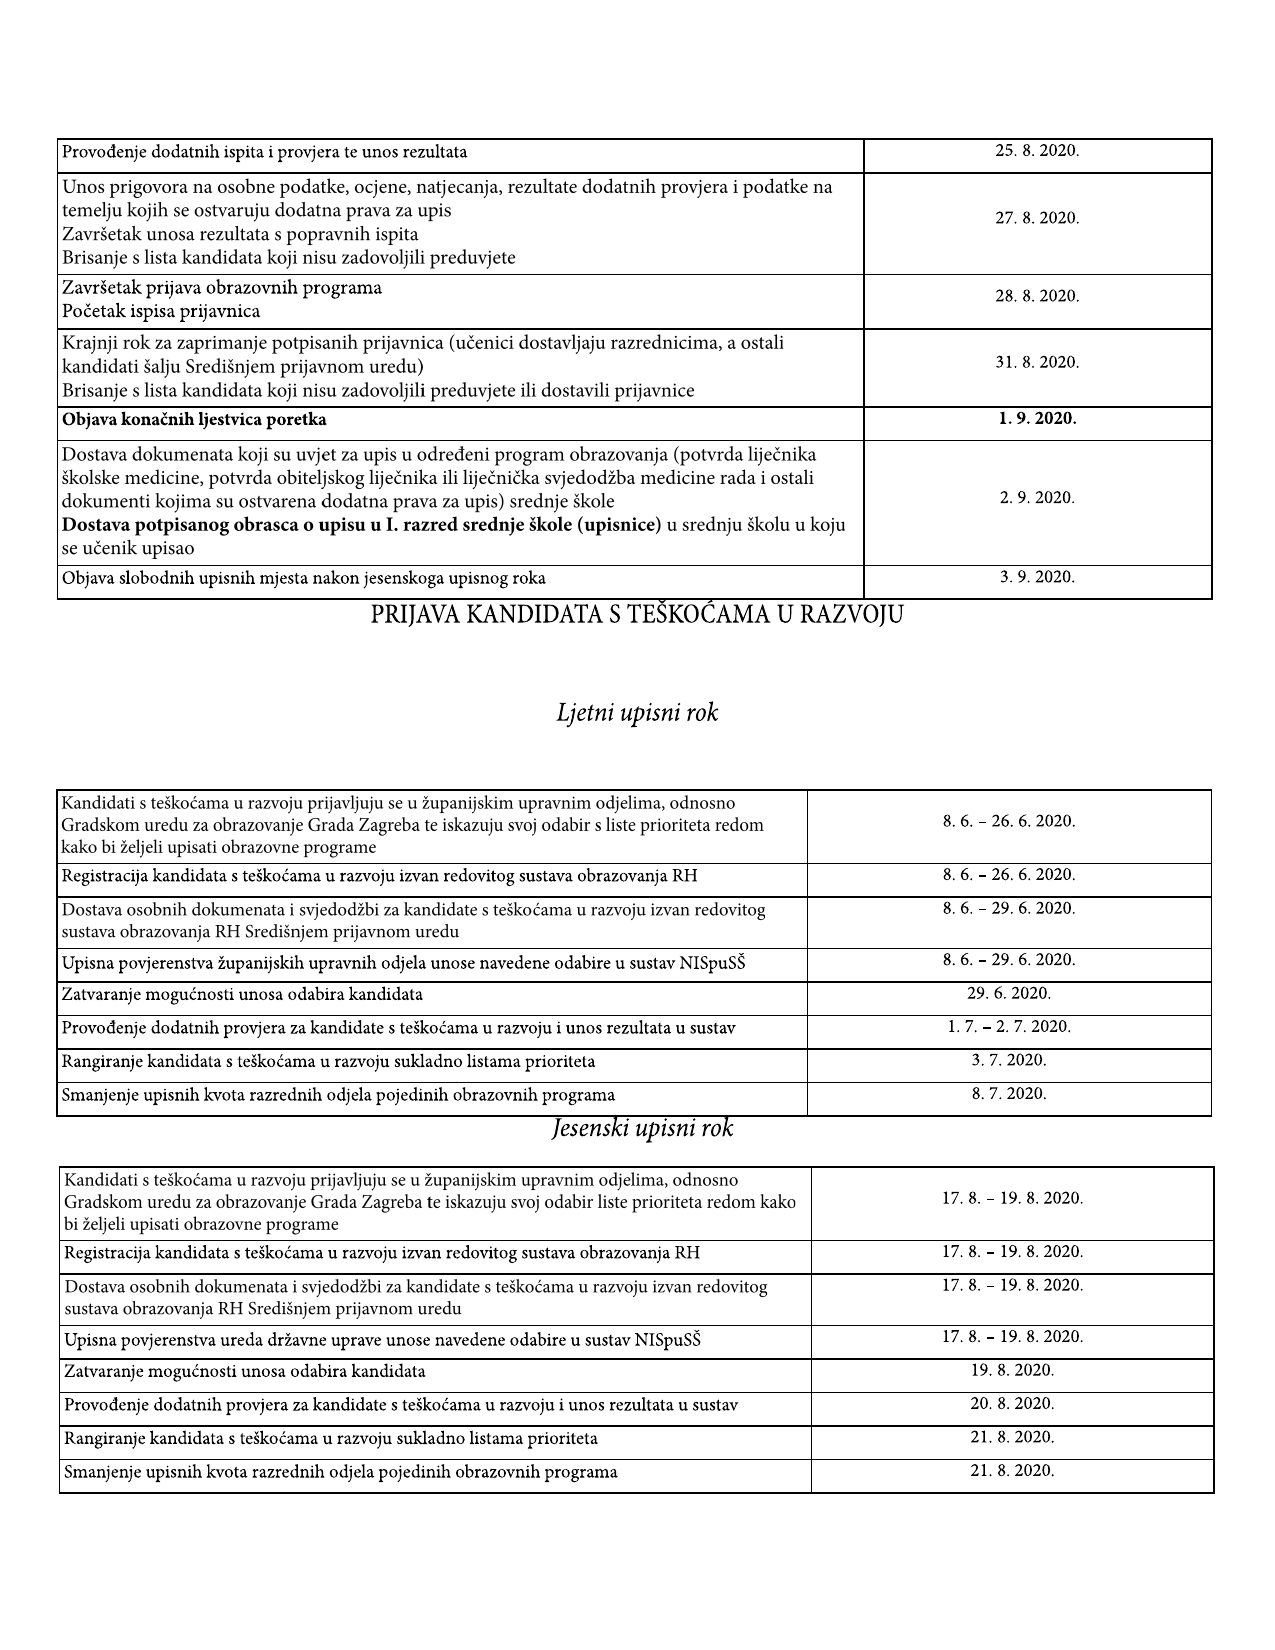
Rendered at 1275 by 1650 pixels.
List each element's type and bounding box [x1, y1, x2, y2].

picture [61, 333, 784, 402]
picture [61, 177, 833, 269]
table_cell [812, 1241, 1213, 1273]
table_cell [58, 1050, 807, 1082]
table_cell [58, 174, 863, 273]
table_cell [60, 1360, 811, 1392]
table_header [60, 1168, 811, 1239]
table_cell [812, 1393, 1213, 1425]
table_cell [58, 140, 863, 172]
table_cell [812, 1460, 1213, 1492]
table_cell [58, 330, 863, 406]
table_header [58, 791, 807, 862]
table_cell [60, 1393, 811, 1425]
table_cell [812, 1427, 1213, 1459]
table_header [812, 1168, 1213, 1239]
picture [61, 445, 846, 559]
table_cell [60, 1427, 811, 1459]
table_cell [60, 1460, 811, 1492]
table_cell [58, 864, 807, 896]
table_cell [865, 441, 1211, 564]
table_cell [58, 441, 863, 564]
picture [63, 1171, 796, 1235]
table_cell [808, 898, 1211, 947]
table_cell [865, 330, 1211, 406]
table_cell [808, 983, 1211, 1014]
table_cell [808, 949, 1211, 981]
table_cell [865, 566, 1211, 598]
table_cell [58, 1083, 807, 1115]
table_cell [808, 1016, 1211, 1048]
table_cell [812, 1360, 1213, 1392]
picture [64, 1278, 768, 1319]
table_cell [865, 275, 1211, 328]
table_cell [58, 898, 807, 947]
table_cell [812, 1275, 1213, 1324]
table_cell [812, 1326, 1213, 1358]
picture [61, 794, 764, 858]
table_cell [58, 983, 807, 1014]
table_cell [60, 1241, 811, 1273]
table_cell [865, 174, 1211, 273]
table_cell [60, 1275, 811, 1324]
table_cell [58, 275, 863, 328]
table_cell [808, 1050, 1211, 1082]
table_cell [808, 864, 1211, 896]
table_cell [58, 566, 863, 598]
table_header [808, 791, 1211, 862]
table_cell [808, 1083, 1211, 1115]
table_cell [865, 408, 1211, 440]
table_cell [58, 408, 863, 440]
table_cell [865, 140, 1211, 172]
picture [61, 901, 765, 942]
table_cell [60, 1326, 811, 1358]
table_cell [58, 1016, 807, 1048]
table_cell [58, 949, 807, 981]
